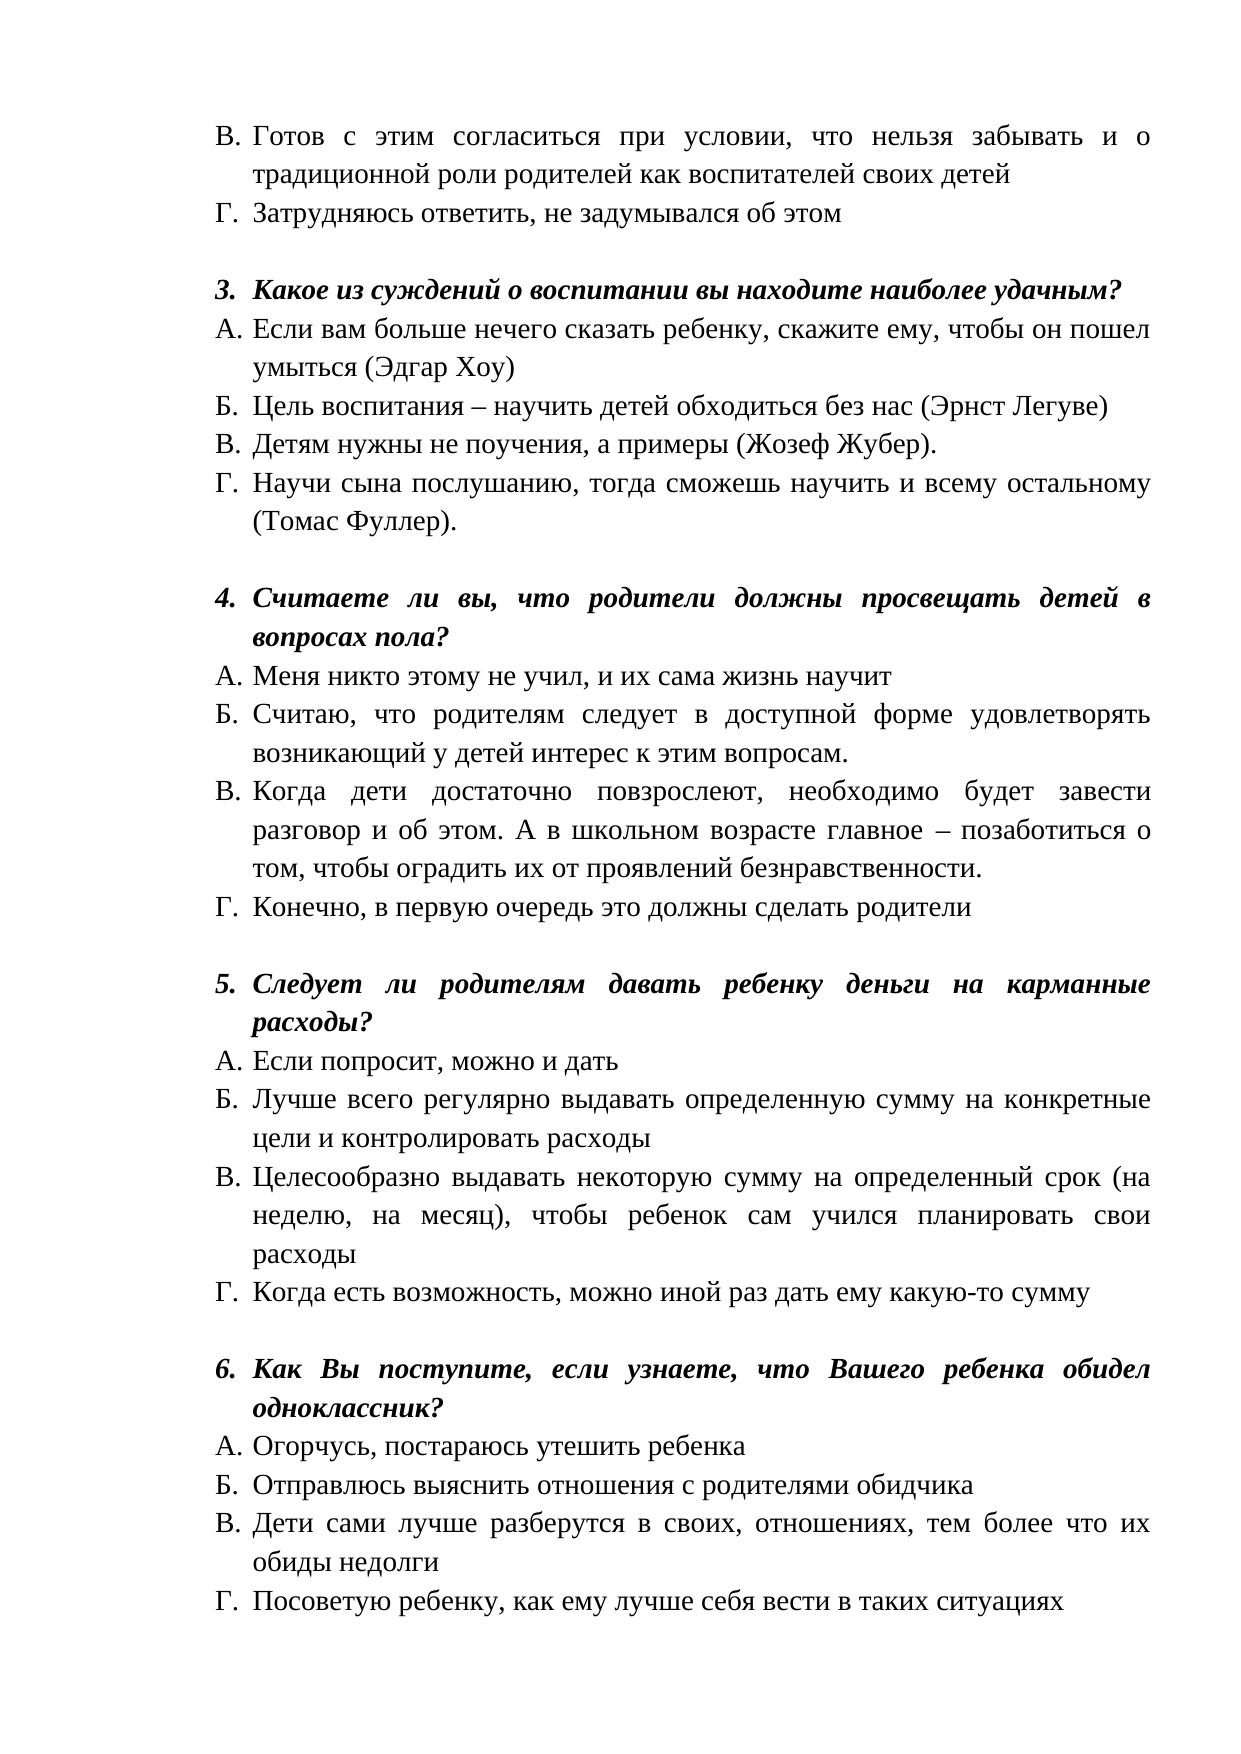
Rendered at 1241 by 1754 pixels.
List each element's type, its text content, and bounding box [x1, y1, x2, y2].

list Лучше всего регулярно выдавать определенную сумму на конкретные цели и контролировать расходы [215, 1082, 1152, 1154]
list Посоветую ребенку, как ему лучше себя вести в таких ситуациях [215, 1583, 1152, 1616]
list Огорчусь, постараюсь утешить ребенка [215, 1428, 1152, 1462]
list Детям нужны не поучения, а примеры (Жозеф Жубер). [215, 426, 1152, 460]
list Считаете ли вы, что родители должны просвещать детей в вопросах пола? [215, 581, 1152, 653]
list Дети сами лучше разберутся в своих, отношениях, тем более что их обиды недолги [215, 1506, 1152, 1578]
list Конечно, в первую очередь это должны сделать родители [215, 889, 1152, 922]
list Считаю, что родителям следует в доступной форме удовлетворять возникающий у детей интерес к этим вопросам. [215, 696, 1152, 768]
list Научи сына послушанию, тогда сможешь научить и всему остальному (Томас Фуллер). [215, 465, 1152, 537]
list Цель воспитания – научить детей обходиться без нас (Эрнст Легуве) [215, 388, 1152, 421]
list Готов с этим согласиться при условии, что нельзя забывать и о традиционной роли родителей как воспитателей своих детей [215, 118, 1152, 190]
list Когда есть возможность, можно иной раз дать ему какую-то сумму [215, 1274, 1152, 1308]
list Затрудняюсь ответить, не задумывался об этом [215, 195, 1152, 229]
list Какое из суждений о воспитании вы находите наиболее удачным? [215, 272, 1152, 306]
list Отправлюсь выяснить отношения с родителями обидчика [215, 1467, 1152, 1501]
list Целесообразно выдавать некоторую сумму на определенный срок (на неделю, на месяц), чтобы ребенок сам учился планировать свои расходы [215, 1159, 1152, 1269]
list Как Вы поступите, если узнаете, что Вашего ребенка обидел одноклассник? [215, 1351, 1152, 1423]
list Следует ли родителям давать ребенку деньги на карманные расходы? [215, 966, 1152, 1038]
list Когда дети достаточно повзрослеют, необходимо будет завести разговор и об этом. А в школьном возрасте главное – позаботиться о том, чтобы оградить их от проявлений безнравственности. [215, 773, 1152, 884]
list Если вам больше нечего сказать ребенку, скажите ему, чтобы он пошел умыться (Эдгар Хоу) [215, 311, 1152, 383]
list Если попросит, можно и дать [215, 1043, 1152, 1077]
list Меня никто этому не учил, и их сама жизнь научит [215, 658, 1152, 691]
